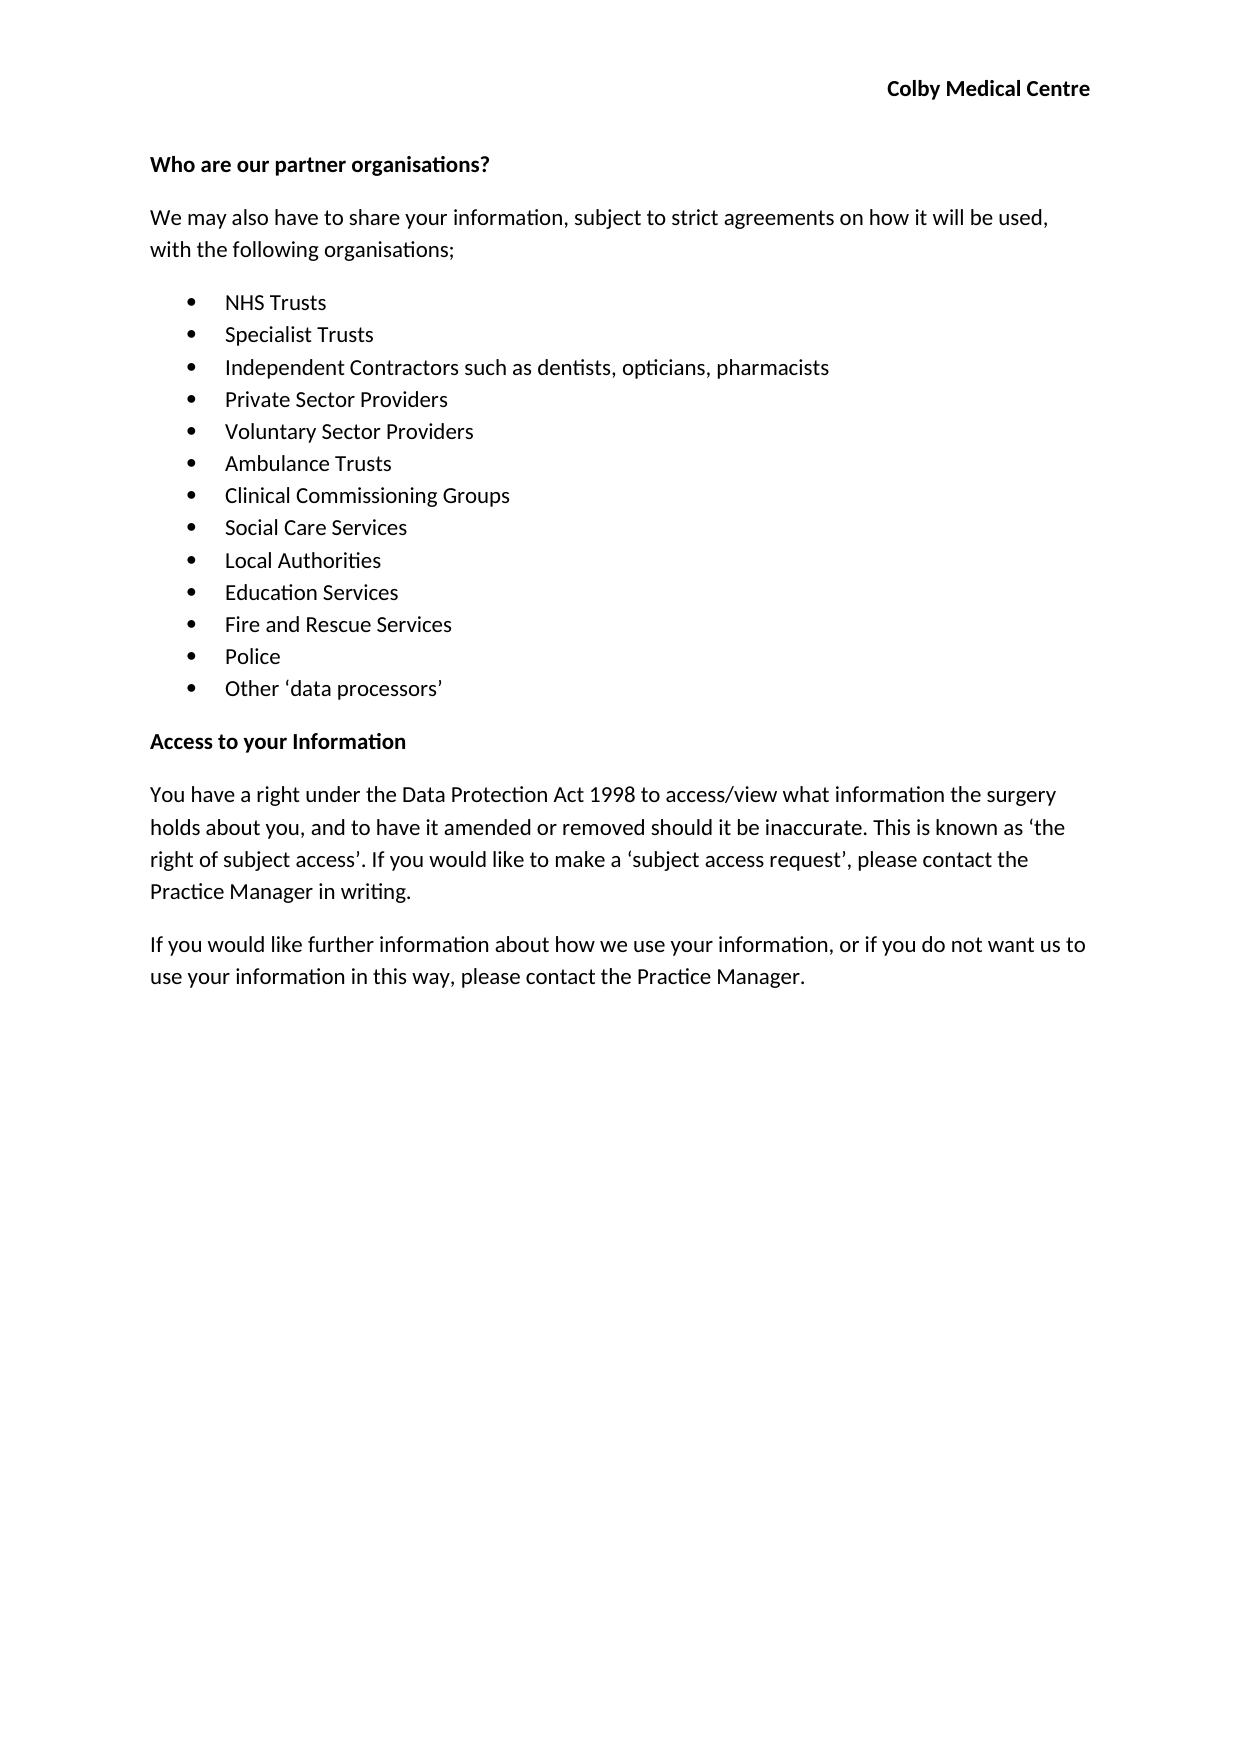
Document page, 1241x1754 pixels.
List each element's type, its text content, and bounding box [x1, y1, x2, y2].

list Police [187, 642, 1090, 670]
text We may also have to share your information, subject to strict agreements on how it will be used, with the following organisations; [150, 203, 1090, 263]
text Who are our partner organisations? [150, 150, 1090, 178]
list Other ‘data processors’ [187, 674, 1090, 702]
list Voluntary Sector Providers [187, 417, 1090, 445]
text You have a right under the Data Protection Act 1998 to access/view what information the surgery holds about you, and to have it amended or removed should it be inaccurate. This is known as ‘the right of subject access’. If you would like to make a ‘subject access request’, please contact the Practice Manager in writing. [150, 781, 1090, 905]
list Ambulance Trusts [187, 449, 1090, 477]
list Fire and Rescue Services [187, 610, 1090, 638]
text If you would like further information about how we use your information, or if you do not want us to use your information in this way, please contact the Practice Manager. [150, 930, 1090, 990]
list Private Sector Providers [187, 385, 1090, 413]
list Education Services [187, 578, 1090, 606]
list NHS Trusts [187, 288, 1090, 316]
list Clinical Commissioning Groups [187, 481, 1090, 509]
text Access to your Information [150, 727, 1090, 756]
list Local Authorities [187, 546, 1090, 574]
list Specialist Trusts [187, 320, 1090, 348]
list Independent Contractors such as dentists, opticians, pharmacists [187, 353, 1090, 381]
list Social Care Services [187, 513, 1090, 542]
